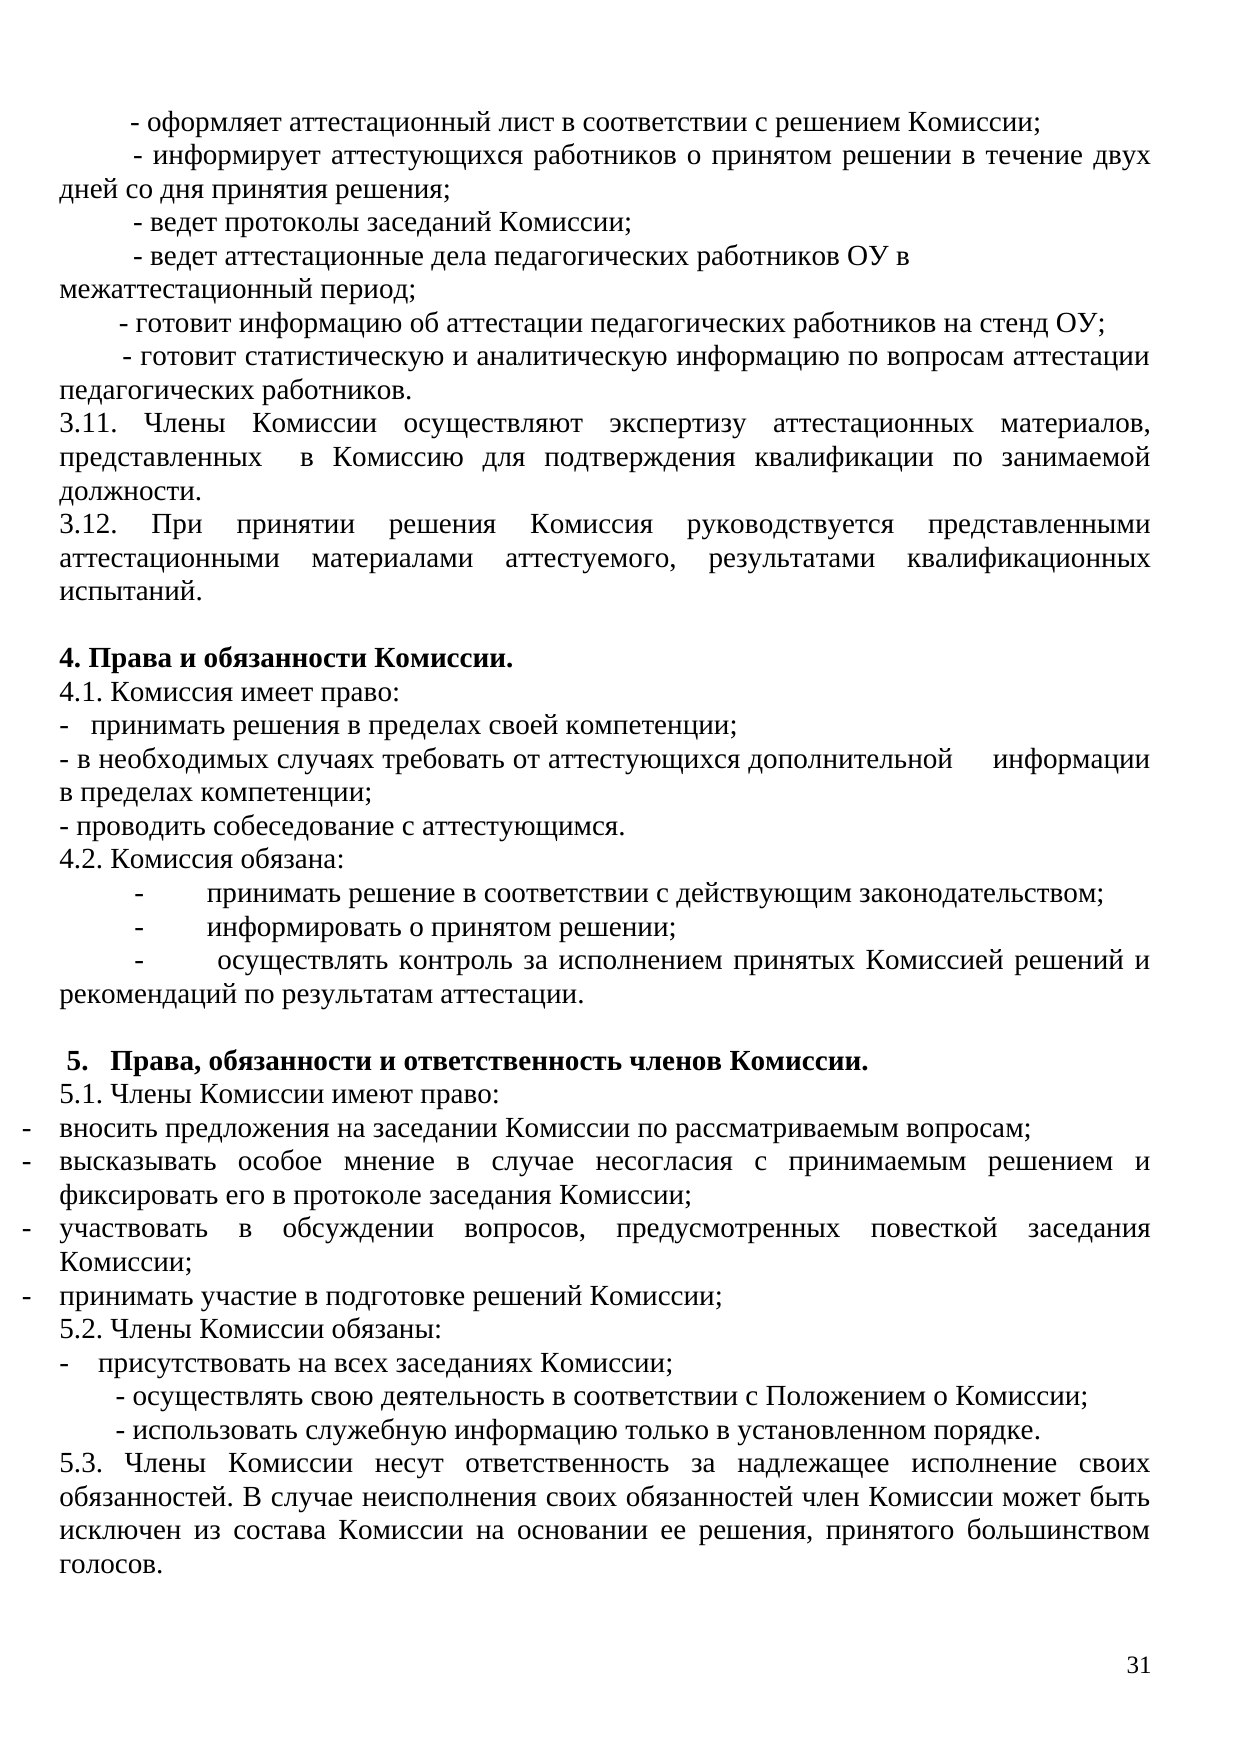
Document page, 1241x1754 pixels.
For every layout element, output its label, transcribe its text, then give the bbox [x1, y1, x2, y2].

list принимать решение в соответствии с действующим законодательством; [59, 875, 1152, 909]
text 5.2. Члены Комиссии обязаны: [59, 1311, 1152, 1345]
list осуществлять контроль за исполнением принятых Комиссией решений и рекомендаций по результатам аттестации. [59, 942, 1152, 1009]
text 5.3. Члены Комиссии несут ответственность за надлежащее исполнение своих обязанностей. В случае неисполнения своих обязанностей член Комиссии может быть исключен из состава Комиссии на основании ее решения, принятого большинством голосов. [59, 1445, 1152, 1579]
text 5. Права, обязанности и ответственность членов Комиссии. [59, 1043, 1152, 1076]
text - проводить собеседование с аттестующимся. [59, 808, 1152, 842]
text - в необходимых случаях требовать от аттестующихся дополнительной информации в пределах компетенции; [59, 741, 1152, 808]
text - использовать служебную информацию только в установленном порядке. [59, 1412, 1152, 1445]
text - информирует аттестующихся работников о принятом решении в течение двух дней со дня принятия решения; [59, 137, 1152, 204]
text межаттестационный период; [59, 271, 1152, 305]
text - ведет аттестационные дела педагогических работников ОУ в [59, 238, 1152, 271]
text 4. Права и обязанности Комиссии. [59, 640, 1152, 674]
list вносить предложения на заседании Комиссии по рассматриваемым вопросам; [22, 1110, 1152, 1143]
text 4.1. Комиссия имеет право: [59, 674, 1152, 707]
list высказывать особое мнение в случае несогласия с принимаемым решением и фиксировать его в протоколе заседания Комиссии; [22, 1143, 1152, 1211]
text - принимать решения в пределах своей компетенции; [59, 707, 1152, 741]
text 5.1. Члены Комиссии имеют право: [59, 1076, 1152, 1110]
text - готовит статистическую и аналитическую информацию по вопросам аттестации педагогических работников. [59, 338, 1152, 406]
text 3.11. Члены Комиссии осуществляют экспертизу аттестационных материалов, представленных в Комиссию для подтверждения квалификации по занимаемой должности. [59, 406, 1152, 506]
text - готовит информацию об аттестации педагогических работников на стенд ОУ; [59, 305, 1152, 338]
list участвовать в обсуждении вопросов, предусмотренных повесткой заседания Комиссии; [22, 1211, 1152, 1278]
text 3.12. При принятии решения Комиссия руководствуется представленными аттестационными материалами аттестуемого, результатами квалификационных испытаний. [59, 506, 1152, 607]
text - оформляет аттестационный лист в соответствии с решением Комиссии; [59, 104, 1152, 137]
text - ведет протоколы заседаний Комиссии; [59, 204, 1152, 238]
text - осуществлять свою деятельность в соответствии с Положением о Комиссии; [59, 1378, 1152, 1412]
text 4.2. Комиссия обязана: [59, 842, 1152, 875]
list информировать о принятом решении; [59, 909, 1152, 942]
list принимать участие в подготовке решений Комиссии; [22, 1278, 1152, 1311]
text - присутствовать на всех заседаниях Комиссии; [59, 1345, 1152, 1378]
